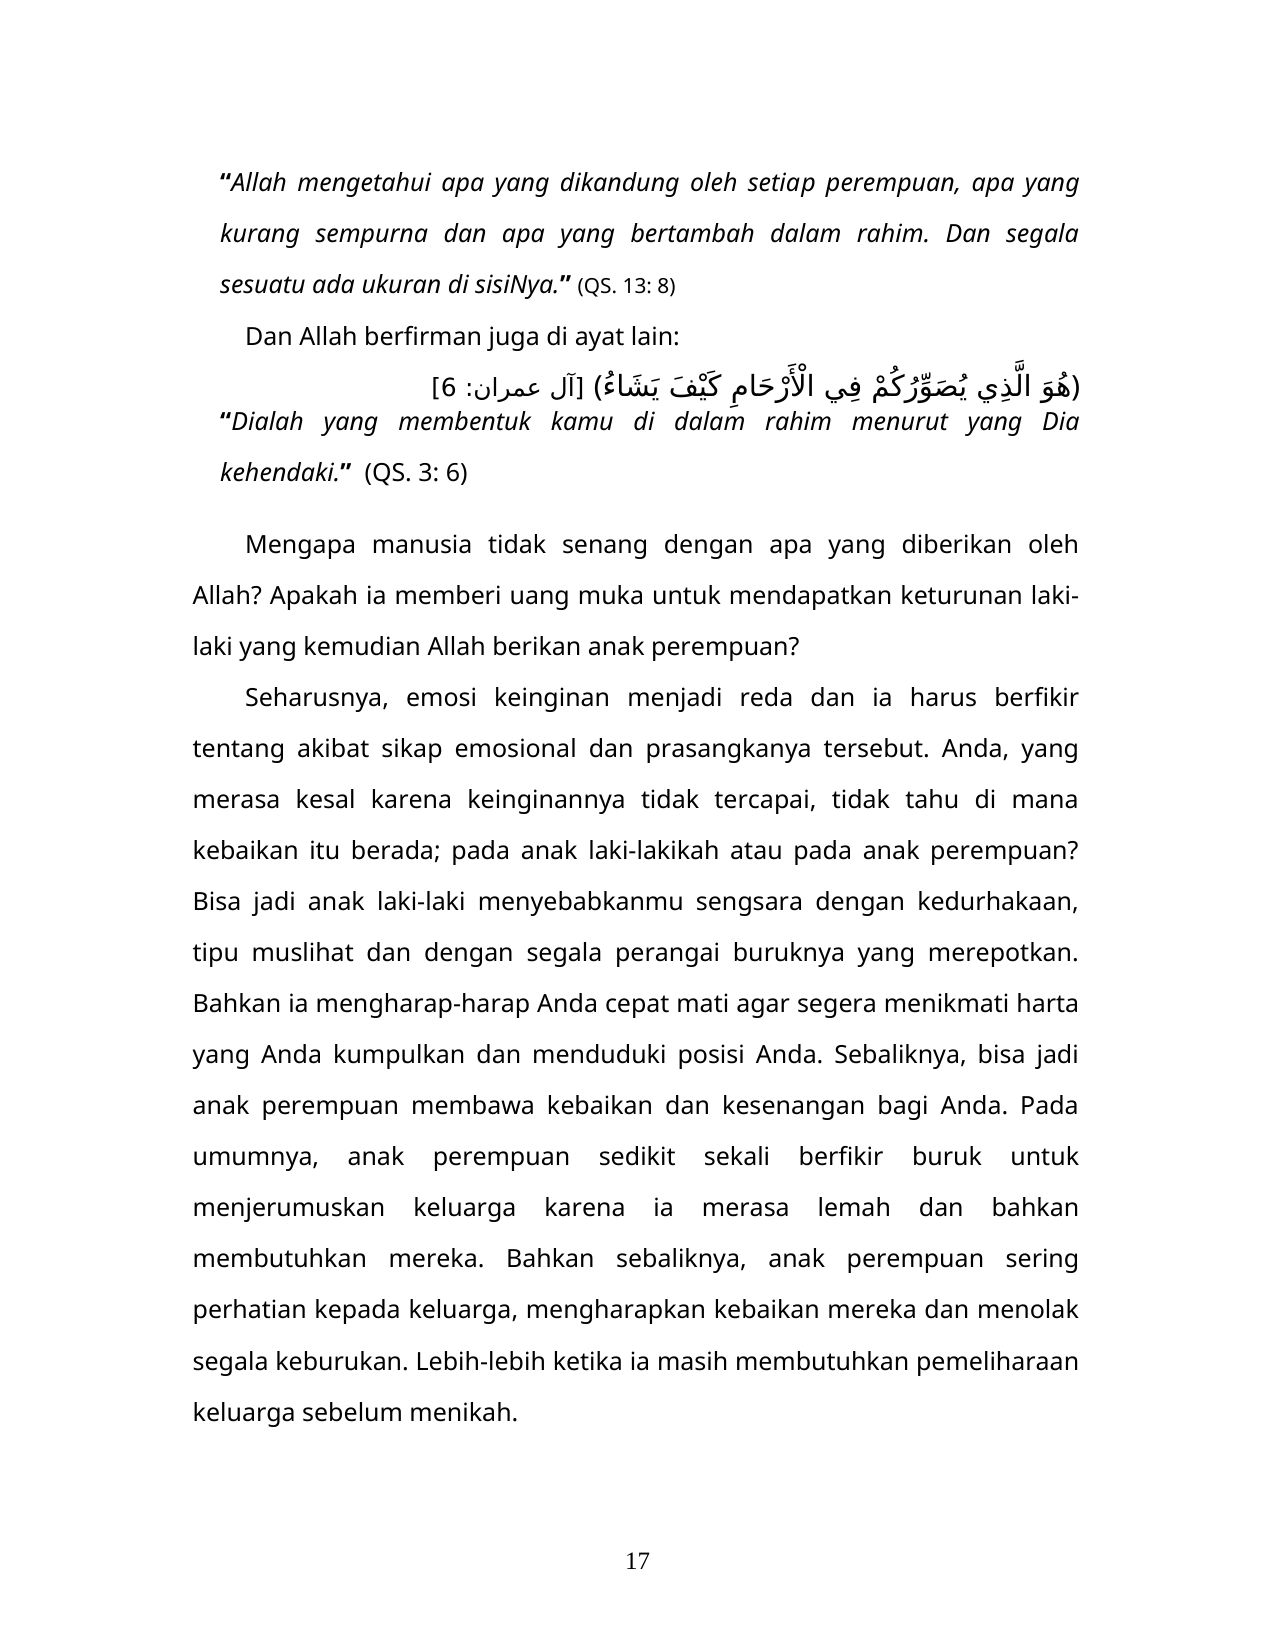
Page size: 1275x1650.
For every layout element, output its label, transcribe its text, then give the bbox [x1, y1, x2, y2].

text Seharusnya, emosi keinginan menjadi reda dan ia harus berfikir tentang akibat sikap emosional dan prasangkanya tersebut. Anda, yang merasa kesal karena keinginannya tidak tercapai, tidak tahu di mana kebaikan itu berada; pada anak laki-lakikah atau pada anak perempuan? Bisa jadi anak laki-laki menyebabkanmu sengsara dengan kedurhakaan, tipu muslihat dan dengan segala perangai buruknya yang merepotkan. Bahkan ia mengharap-harap Anda cepat mati agar segera menikmati harta yang Anda kumpulkan dan menduduki posisi Anda. Sebaliknya, bisa jadi anak perempuan membawa kebaikan dan kesenangan bagi Anda. Pada umumnya, anak perempuan sedikit sekali berfikir buruk untuk menjerumuskan keluarga karena ia merasa lemah dan bahkan membutuhkan mereka. Bahkan sebaliknya, anak perempuan sering perhatian kepada keluarga, mengharapkan kebaikan mereka dan menolak segala keburukan. Lebih-lebih ketika ia masih membutuhkan pemeliharaan keluarga sebelum menikah. [192, 679, 1080, 1428]
text ﴿هُوَ الَّذِي يُصَوِّرُكُمْ فِي الْأَرْحَامِ كَيْفَ يَشَاءُ﴾ [آل عمران: 6] [195, 369, 594, 403]
text ﴿هُوَ الَّذِي يُصَوِّرُكُمْ فِي الْأَرْحَامِ كَيْفَ يَشَاءُ﴾ [آل عمران: 6] [602, 369, 1071, 403]
text “Allah mengetahui apa yang dikandung oleh setiap perempuan, apa yang kurang sempurna dan apa yang bertambah dalam rahim. Dan segala sesuatu ada ukuran di sisiNya.” (QS. 13: 8) [220, 165, 1080, 301]
text “Dialah yang membentuk kamu di dalam rahim menurut yang Dia kehendaki.” (QS. 3: 6) [220, 403, 1080, 488]
text Mengapa manusia tidak senang dengan apa yang diberikan oleh Allah? Apakah ia memberi uang muka untuk mendapatkan keturunan laki-laki yang kemudian Allah berikan anak perempuan? [192, 526, 1080, 663]
text Dan Allah berfirman juga di ayat lain: [192, 318, 1080, 352]
